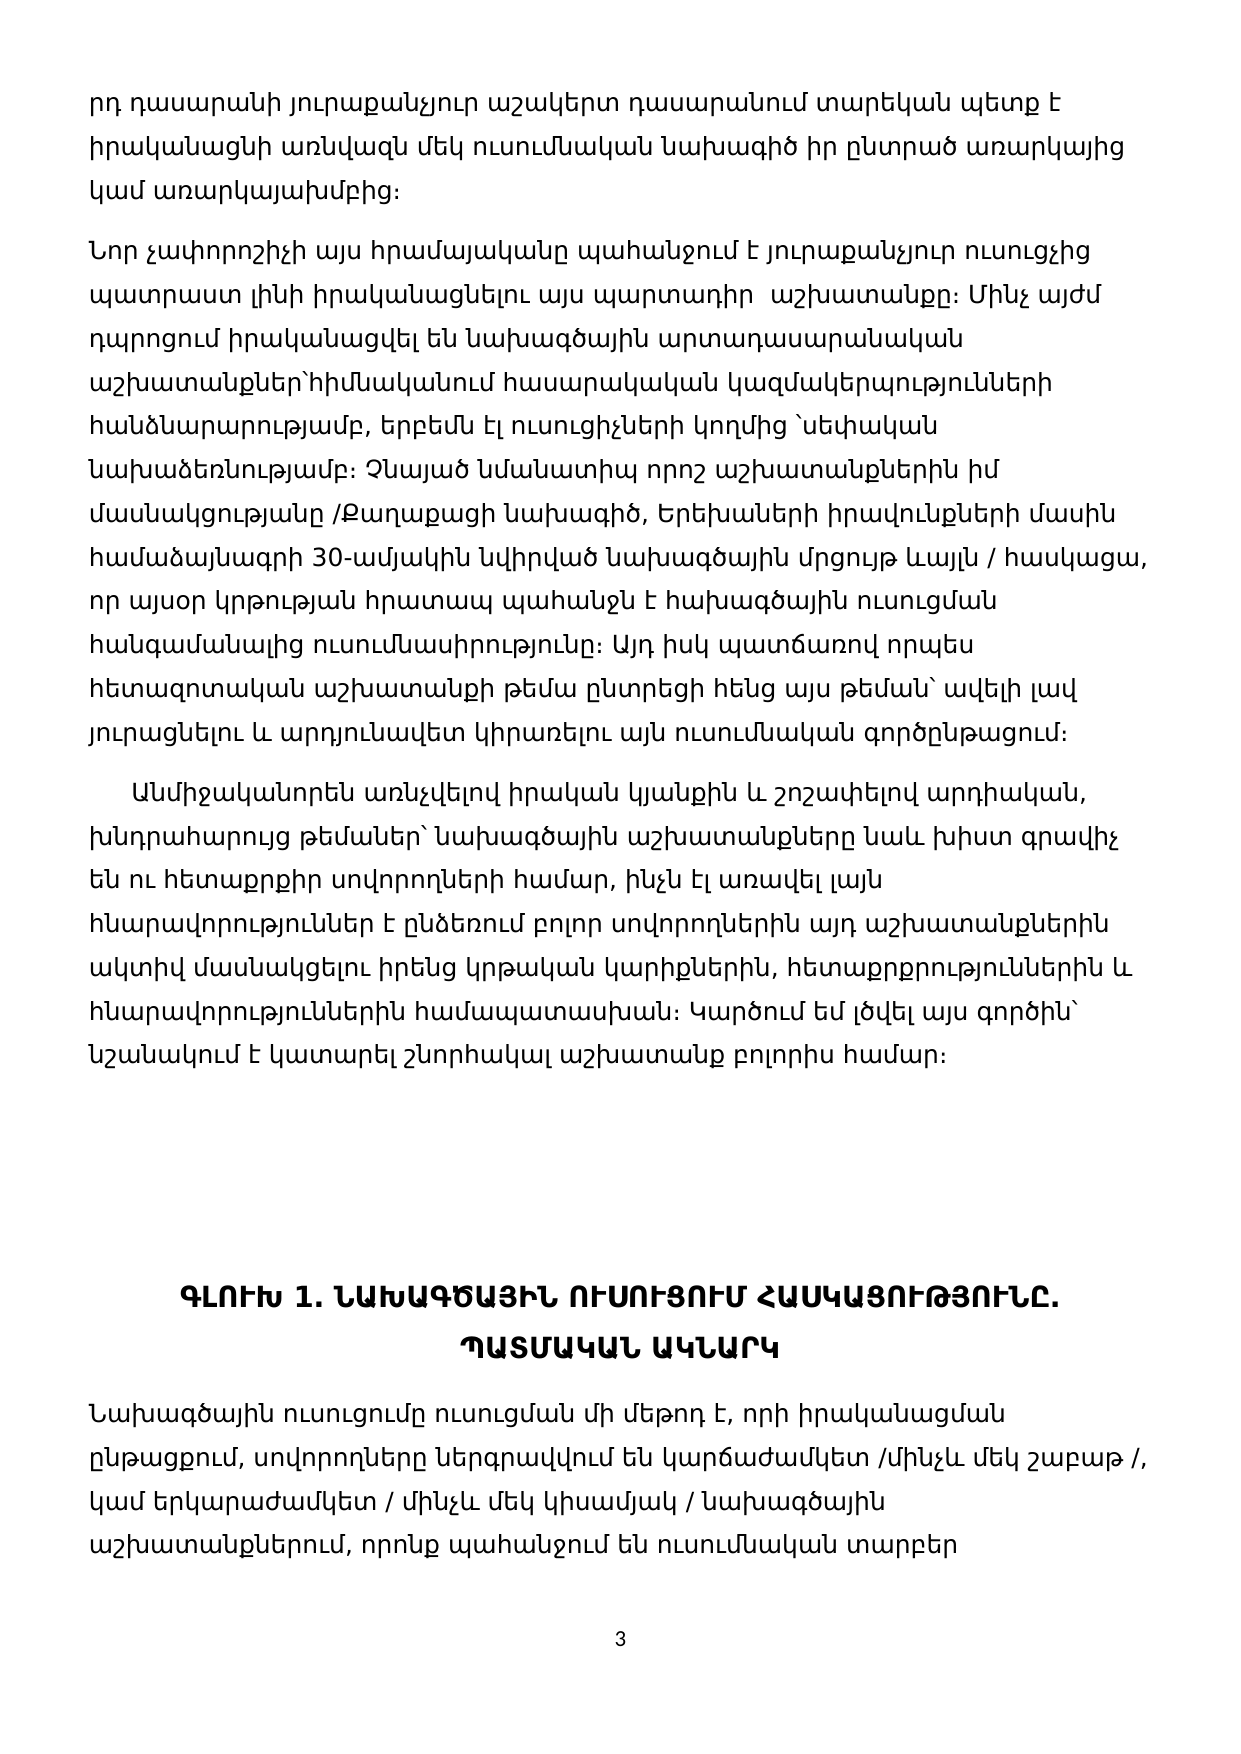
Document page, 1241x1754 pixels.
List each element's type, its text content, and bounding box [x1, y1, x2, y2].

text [89, 89, 1152, 205]
text ԳԼՈՒԽ 1․ ՆԱԽԱԳԾԱՅԻՆ ՈՒՍՈՒՑՈՒՄ ՀԱՍԿԱՑՈՒԹՅՈՒՆԸ․ ՊԱՏՄԱԿԱՆ ԱԿՆԱՐԿ [89, 1281, 1152, 1366]
text Նոր չափորոշիչի այս հրամայականը պահանջում է յուրաքանչյուր ուսուցչից պատրաստ լինի իրականացնելու այս պարտադիր աշխատանքը։ Մինչ այժմ դպրոցում իրականացվել են նախագծային արտադասարանական աշխատանքներ՝հիմնականում հասարակական կազմակերպությունների հանձնարարությամբ, երբեմն էլ ուսուցիչների կողմից ՝սեփական նախաձեռնությամբ։ Չնայած նմանատիպ որոշ աշխատանքներին իմ մասնակցությանը /Քաղաքացի նախագիծ, Երեխաների իրավունքների մասին համաձայնագրի 30-ամյակին նվիրված նախագծային մրցույթ ևայլն / հասկացա, որ այսօր կրթության հրատապ պահանջն է հախագծային ուսուցման հանգամանալից ուսումնասիրությունը։ Այդ իսկ պատճառով որպես հետազոտական աշխատանքի թեմա ընտրեցի հենց այս թեման՝ ավելի լավ յուրացնելու և արդյունավետ կիրառելու այն ուսումնական գործընթացում։ [89, 237, 1152, 747]
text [89, 1399, 1152, 1559]
text Անմիջականորեն առնչվելով իրական կյանքին և շոշափելով արդիական, խնդրահարույց թեմաներ՝ նախագծային աշխատանքները նաև խիստ գրավիչ են ու հետաքրքիր սովորողների համար, ինչն էլ առավել լայն հնարավորություններ է ընձեռում բոլոր սովորողներին այդ աշխատանքներին ակտիվ մասնակցելու իրենց կրթական կարիքներին, հետաքրքրություններին և հնարավորություններին համապատասխան։ Կարծում եմ լծվել այս գործին՝ նշանակում է կատարել շնորհակալ աշխատանք բոլորիս համար։ [89, 778, 1152, 1070]
